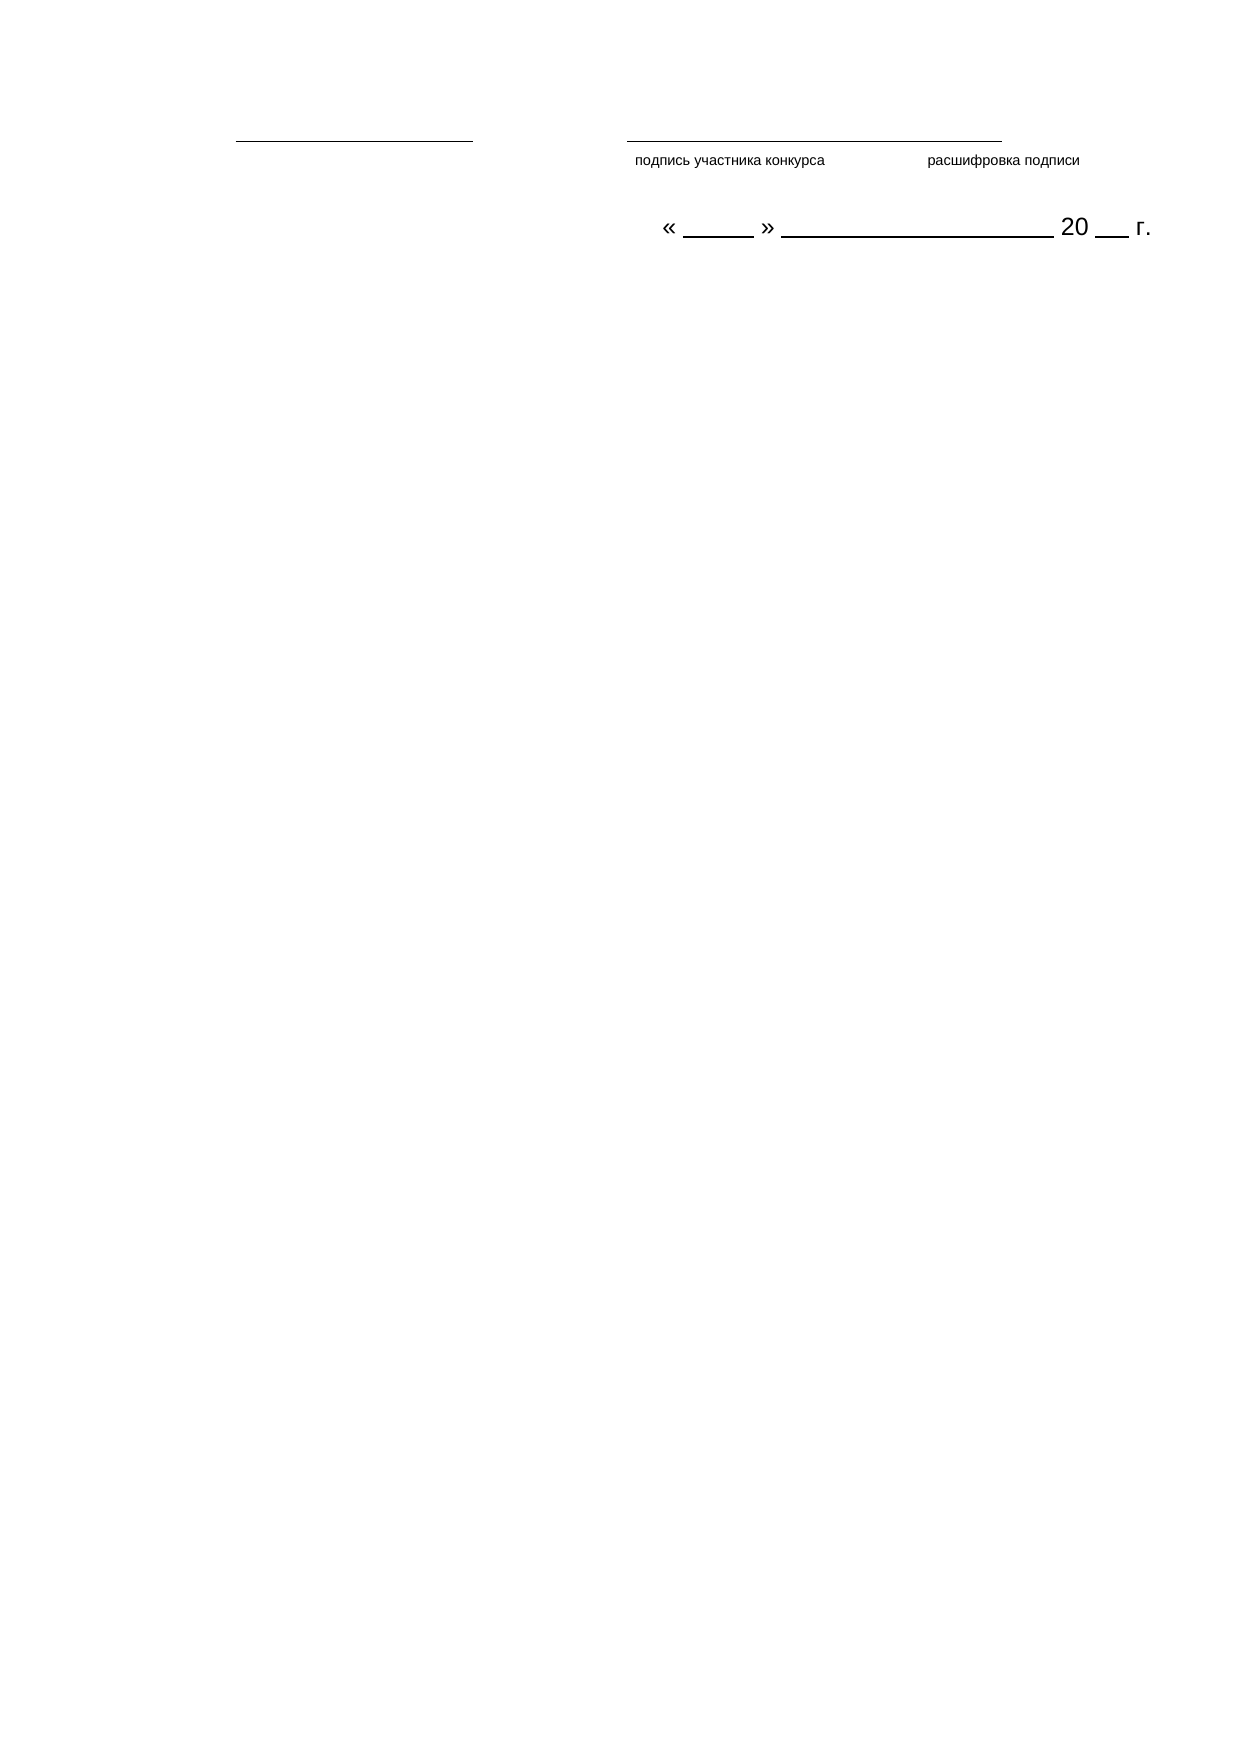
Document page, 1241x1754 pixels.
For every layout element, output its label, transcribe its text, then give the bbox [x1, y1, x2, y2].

text « » 20 г. [177, 212, 1152, 240]
text подпись участника конкурса расшифровка подписи [177, 152, 1152, 180]
